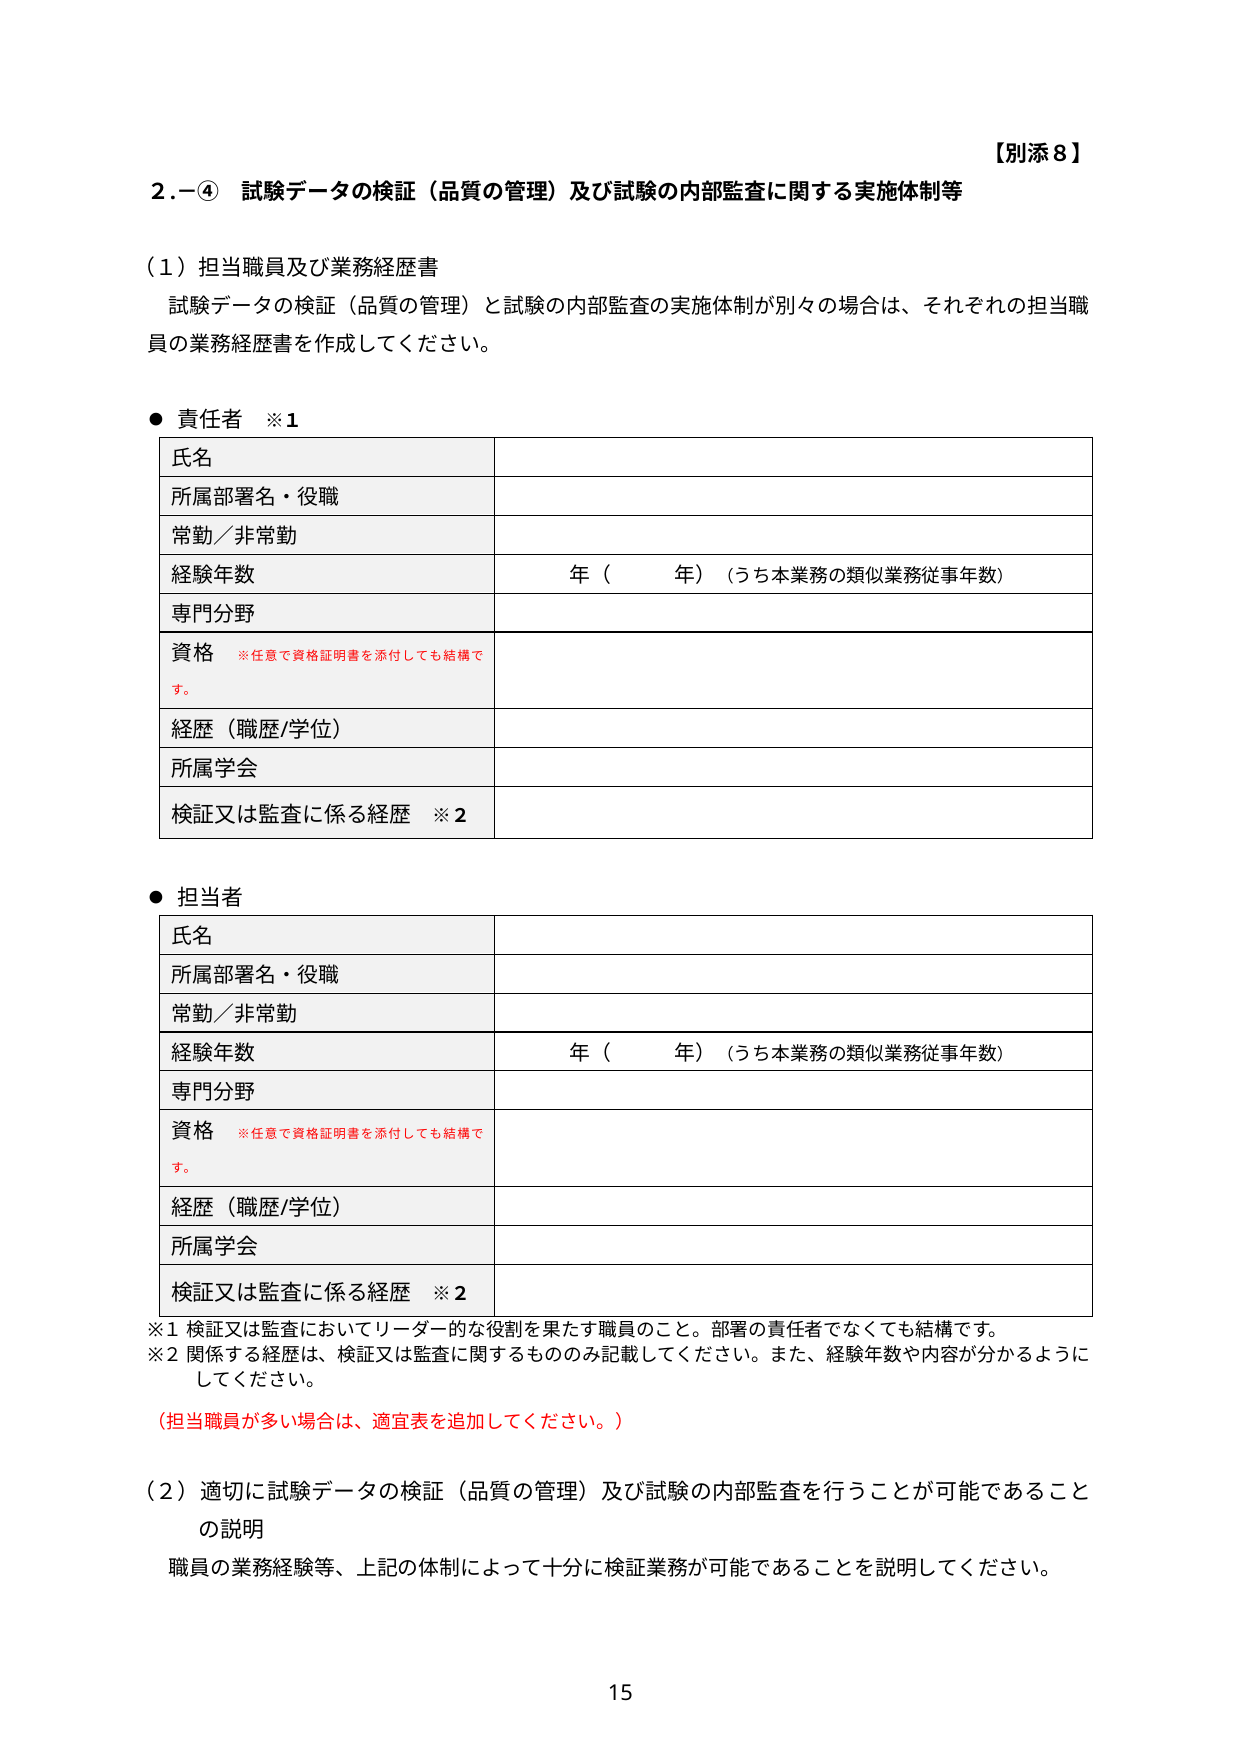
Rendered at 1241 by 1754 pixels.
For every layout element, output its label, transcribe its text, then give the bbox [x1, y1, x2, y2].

table_cell [495, 787, 1092, 838]
table_cell 経験年数 [160, 1033, 494, 1070]
text （１）担当職員及び業務経歴書 [133, 247, 1092, 285]
table_cell [495, 1110, 1092, 1186]
table_cell [495, 994, 1092, 1031]
text ※２ 関係する経歴は、検証又は監査に関するもののみ記載してください。また、経験年数や内容が分かるようにしてください。 [148, 1342, 1092, 1392]
table_cell [495, 709, 1092, 747]
list 責任者 ※１ [148, 399, 1092, 437]
table_header 氏名 [160, 438, 494, 476]
list 担当者 [148, 877, 1092, 914]
table_cell 年（ 年）（うち本業務の類似業務従事年数） [495, 555, 1092, 592]
table_cell 所属学会 [160, 1226, 494, 1264]
table_cell 常勤／非常勤 [160, 994, 494, 1031]
table_cell [495, 516, 1092, 553]
table_cell [495, 1071, 1092, 1109]
table_cell 年（ 年）（うち本業務の類似業務従事年数） [495, 1033, 1092, 1070]
text ２.－④ 試験データの検証（品質の管理）及び試験の内部監査に関する実施体制等 [148, 171, 1092, 209]
table_cell [495, 477, 1092, 514]
table_cell 専門分野 [160, 594, 494, 631]
text （２）適切に試験データの検証（品質の管理）及び試験の内部監査を行うことが可能であることの説明 [133, 1471, 1092, 1547]
table_cell [495, 1265, 1092, 1316]
table_cell [495, 955, 1092, 992]
text 試験データの検証（品質の管理）と試験の内部監査の実施体制が別々の場合は、それぞれの担当職員の業務経歴書を作成してください。 [148, 285, 1092, 361]
table_cell [495, 633, 1092, 708]
table_cell 資格 ※任意で資格証明書を添付しても結構です。 [160, 1110, 494, 1186]
table_header [495, 438, 1092, 476]
table_cell 検証又は監査に係る経歴 ※２ [160, 1265, 494, 1316]
table_cell 資格 ※任意で資格証明書を添付しても結構です。 [160, 633, 494, 708]
table_cell 検証又は監査に係る経歴 ※２ [160, 787, 494, 838]
text 職員の業務経験等、上記の体制によって十分に検証業務が可能であることを説明してください。 [148, 1547, 1092, 1585]
table_header [495, 916, 1092, 953]
table_cell [495, 1226, 1092, 1264]
table_cell 経歴（職歴/学位） [160, 709, 494, 747]
table_cell [495, 1187, 1092, 1225]
table_cell 経歴（職歴/学位） [160, 1187, 494, 1225]
text （担当職員が多い場合は、適宜表を追加してください。） [148, 1408, 1092, 1433]
table_cell 専門分野 [160, 1071, 494, 1109]
table_cell 経験年数 [160, 555, 494, 592]
table_cell 所属学会 [160, 748, 494, 786]
text 【別添８】 [148, 133, 1092, 171]
table_header 氏名 [160, 916, 494, 953]
table_cell [495, 748, 1092, 786]
table_cell 所属部署名・役職 [160, 477, 494, 514]
table_cell 所属部署名・役職 [160, 955, 494, 992]
table_cell 常勤／非常勤 [160, 516, 494, 553]
table_cell [495, 594, 1092, 631]
text ※１ 検証又は監査においてリーダー的な役割を果たす職員のこと。部署の責任者でなくても結構です。 [148, 1317, 1092, 1342]
